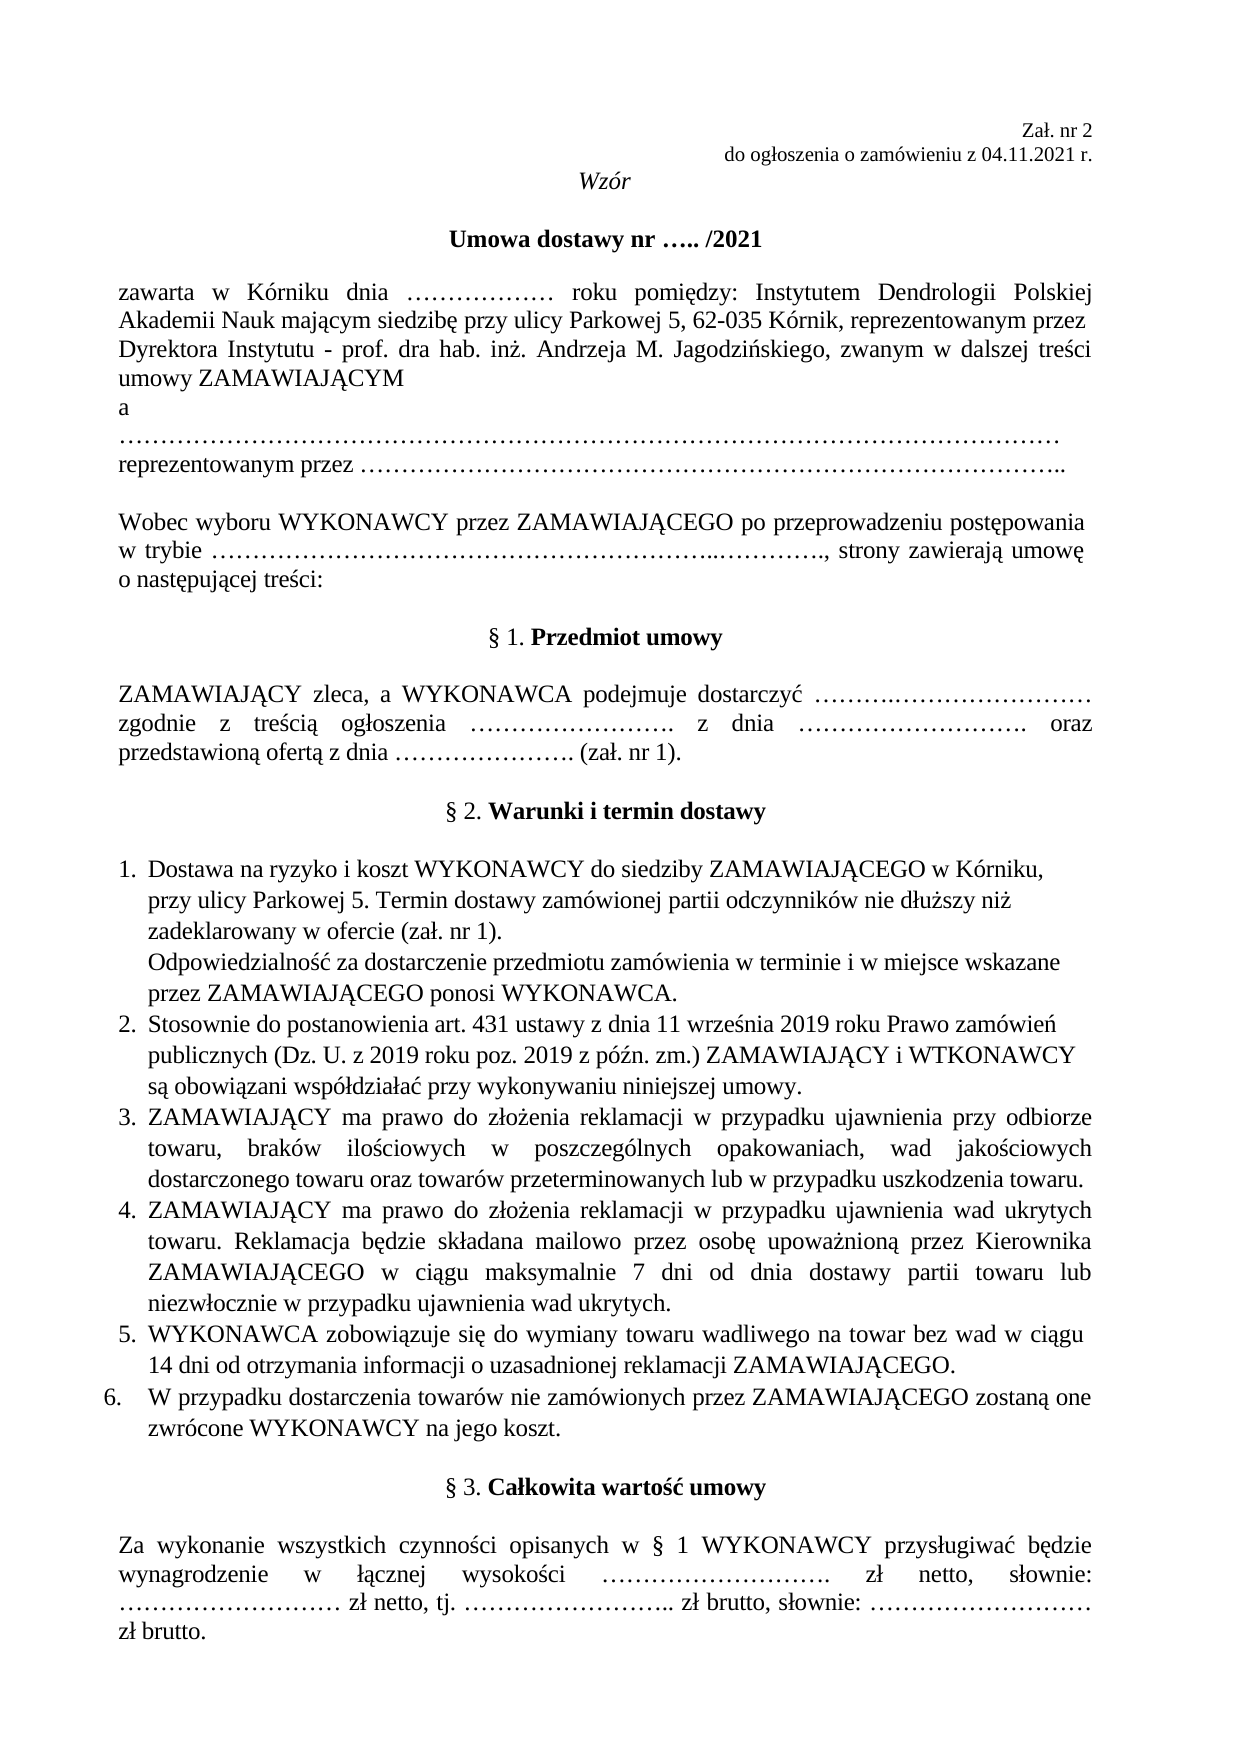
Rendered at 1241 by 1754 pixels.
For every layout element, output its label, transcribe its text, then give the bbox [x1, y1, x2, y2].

text § 2. Warunki i termin dostawy [118, 796, 1093, 825]
text § 3. Całkowita wartość umowy [118, 1472, 1093, 1501]
list WYKONAWCA zobowiązuje się do wymiany towaru wadliwego na towar bez wad w ciągu 14 dni od otrzymania informacji o uzasadnionej reklamacji ZAMAWIAJĄCEGO. [118, 1319, 1093, 1379]
list ZAMAWIAJĄCY ma prawo do złożenia reklamacji w przypadku ujawnienia przy odbiorze towaru, braków ilościowych w poszczególnych opakowaniach, wad jakościowych dostarczonego towaru oraz towarów przeterminowanych lub w przypadku uszkodzenia towaru. [118, 1102, 1093, 1193]
text Odpowiedzialność za dostarczenie przedmiotu zamówienia w terminie i w miejsce wskazane przez ZAMAWIAJĄCEGO ponosi WYKONAWCA. [148, 947, 1093, 1007]
list Stosownie do postanowienia art. 431 ustawy z dnia 11 września 2019 roku Prawo zamówień publicznych (Dz. U. z 2019 roku poz. 2019 z późn. zm.) ZAMAWIAJĄCY i WTKONAWCY są obowiązani współdziałać przy wykonywaniu niniejszej umowy. [118, 1009, 1093, 1100]
text zawarta w Kórniku dnia ……………… roku pomiędzy: Instytutem Dendrologii Polskiej Akademii Nauk mającym siedzibę przy ulicy Parkowej 5, 62-035 Kórnik, reprezentowanym przez Dyrektora Instytutu - prof. dra hab. inż. Andrzeja M. Jagodzińskiego, zwanym w dalszej treści umowy ZAMAWIAJĄCYM [118, 277, 1093, 392]
text a [118, 392, 1093, 420]
text Za wykonanie wszystkich czynności opisanych w § 1 WYKONAWCY przysługiwać będzie wynagrodzenie w łącznej wysokości ………………………. zł netto, słownie: ……………………… zł netto, tj. …………………….. zł brutto, słownie: ……………………… zł brutto. [118, 1530, 1093, 1645]
list Dostawa na ryzyko i koszt WYKONAWCY do siedziby ZAMAWIAJĄCEGO w Kórniku, przy ulicy Parkowej 5. Termin dostawy zamówionej partii odczynników nie dłuższy niż zadeklarowany w ofercie (zał. nr 1). [118, 854, 1093, 945]
text ZAMAWIAJĄCY zleca, a WYKONAWCA podejmuje dostarczyć ……….…………………… zgodnie z treścią ogłoszenia ……………………. z dnia ………………………. oraz przedstawioną ofertą z dnia …………………. (zał. nr 1). [118, 679, 1093, 765]
text …………………………………………………………………………………………………… reprezentowanym przez ………………………………………………………………………….. [118, 420, 1093, 478]
text Wzór [118, 166, 1093, 195]
list W przypadku dostarczenia towarów nie zamówionych przez ZAMAWIAJĄCEGO zostaną one zwrócone WYKONAWCY na jego koszt. [103, 1382, 1093, 1441]
text do ogłoszenia o zamówieniu z 04.11.2021 r. [118, 142, 1093, 166]
list ZAMAWIAJĄCY ma prawo do złożenia reklamacji w przypadku ujawnienia wad ukrytych towaru. Reklamacja będzie składana mailowo przez osobę upoważnioną przez Kierownika ZAMAWIAJĄCEGO w ciągu maksymalnie 7 dni od dnia dostawy partii towaru lub niezwłocznie w przypadku ujawnienia wad ukrytych. [118, 1195, 1093, 1317]
text Umowa dostawy nr ….. /2021 [118, 224, 1093, 253]
text Zał. nr 2 [856, 118, 1093, 142]
text § 1. Przedmiot umowy [118, 622, 1093, 650]
text Wobec wyboru WYKONAWCY przez ZAMAWIAJĄCEGO po przeprowadzeniu postępowania w trybie ……………………………………………………..…………., strony zawierają umowę o następującej treści: [118, 507, 1093, 593]
